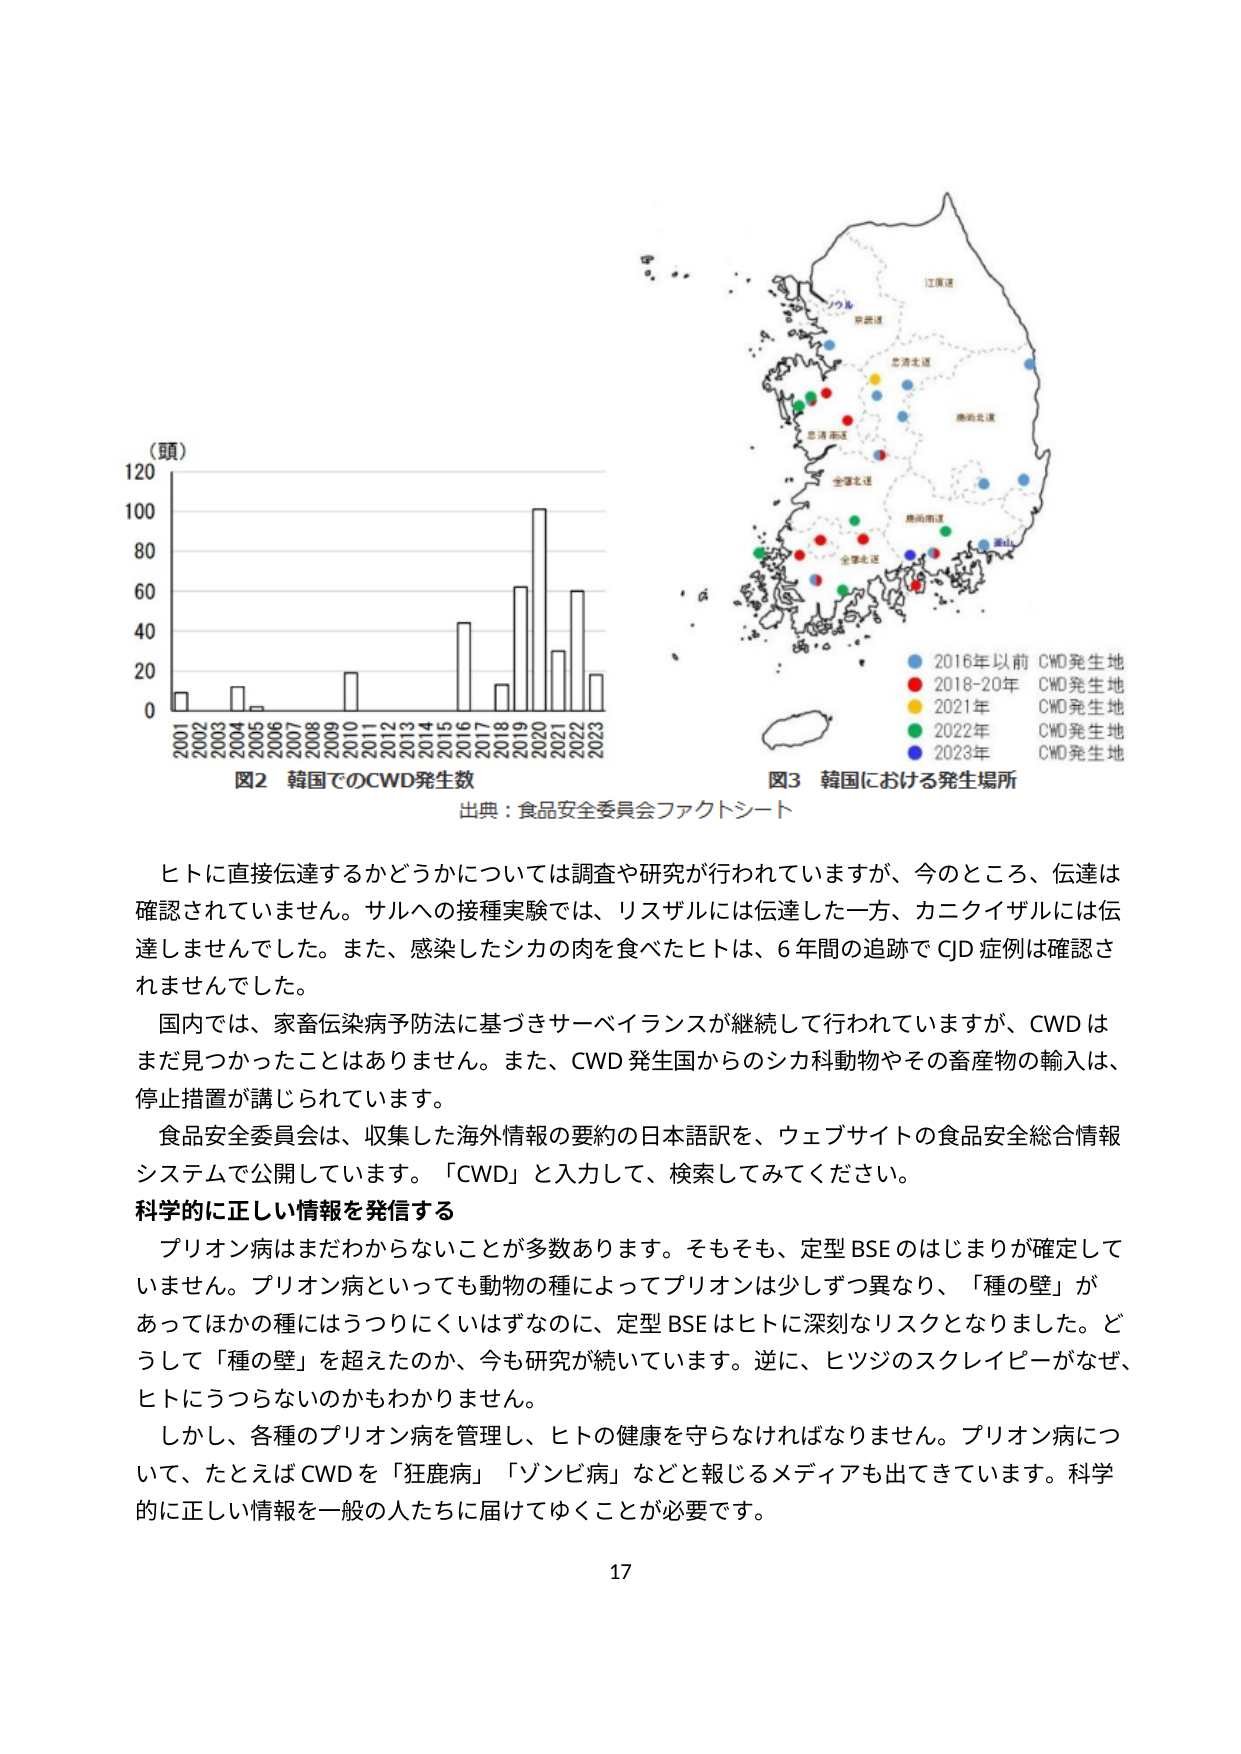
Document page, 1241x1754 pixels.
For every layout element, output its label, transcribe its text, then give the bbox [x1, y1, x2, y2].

text ヒトに直接伝達するかどうかについては調査や研究が行われていますが、今のところ、伝達は確認されていません。サルへの接種実験では、リスザルには伝達した一方、カニクイザルには伝達しませんでした。また、感染したシカの肉を食べたヒトは、6年間の追跡でCJD症例は確認されませんでした。 [112, 853, 1128, 1003]
text プリオン病はまだわからないことが多数あります。そもそも、定型BSEのはじまりが確定していません。プリオン病といっても動物の種によってプリオンは少しずつ異なり、「種の壁」があってほかの種にはうつりにくいはずなのに、定型BSEはヒトに深刻なリスクとなりました。どうして「種の壁」を超えたのか、今も研究が続いています。逆に、ヒツジのスクレイピーがなぜ、ヒトにうつらないのかもわかりません。 [135, 1228, 1128, 1416]
text 食品安全委員会は、収集した海外情報の要約の日本語訳を、ウェブサイトの食品安全総合情報システムで公開しています。「CWD」と入力して、検索してみてください。 [135, 1116, 1128, 1191]
text しかし、各種のプリオン病を管理し、ヒトの健康を守らなければなりません。プリオン病について、たとえばCWDを「狂鹿病」「ゾンビ病」などと報じるメディアも出てきています。科学的に正しい情報を一般の人たちに届けてゆくことが必要です。 [135, 1416, 1128, 1528]
picture [112, 168, 1128, 826]
text 科学的に正しい情報を発信する [112, 1191, 1128, 1228]
text 国内では、家畜伝染病予防法に基づきサーベイランスが継続して行われていますが、CWDはまだ見つかったことはありません。また、CWD発生国からのシカ科動物やその畜産物の輸入は、停止措置が講じられています。 [135, 1003, 1128, 1116]
